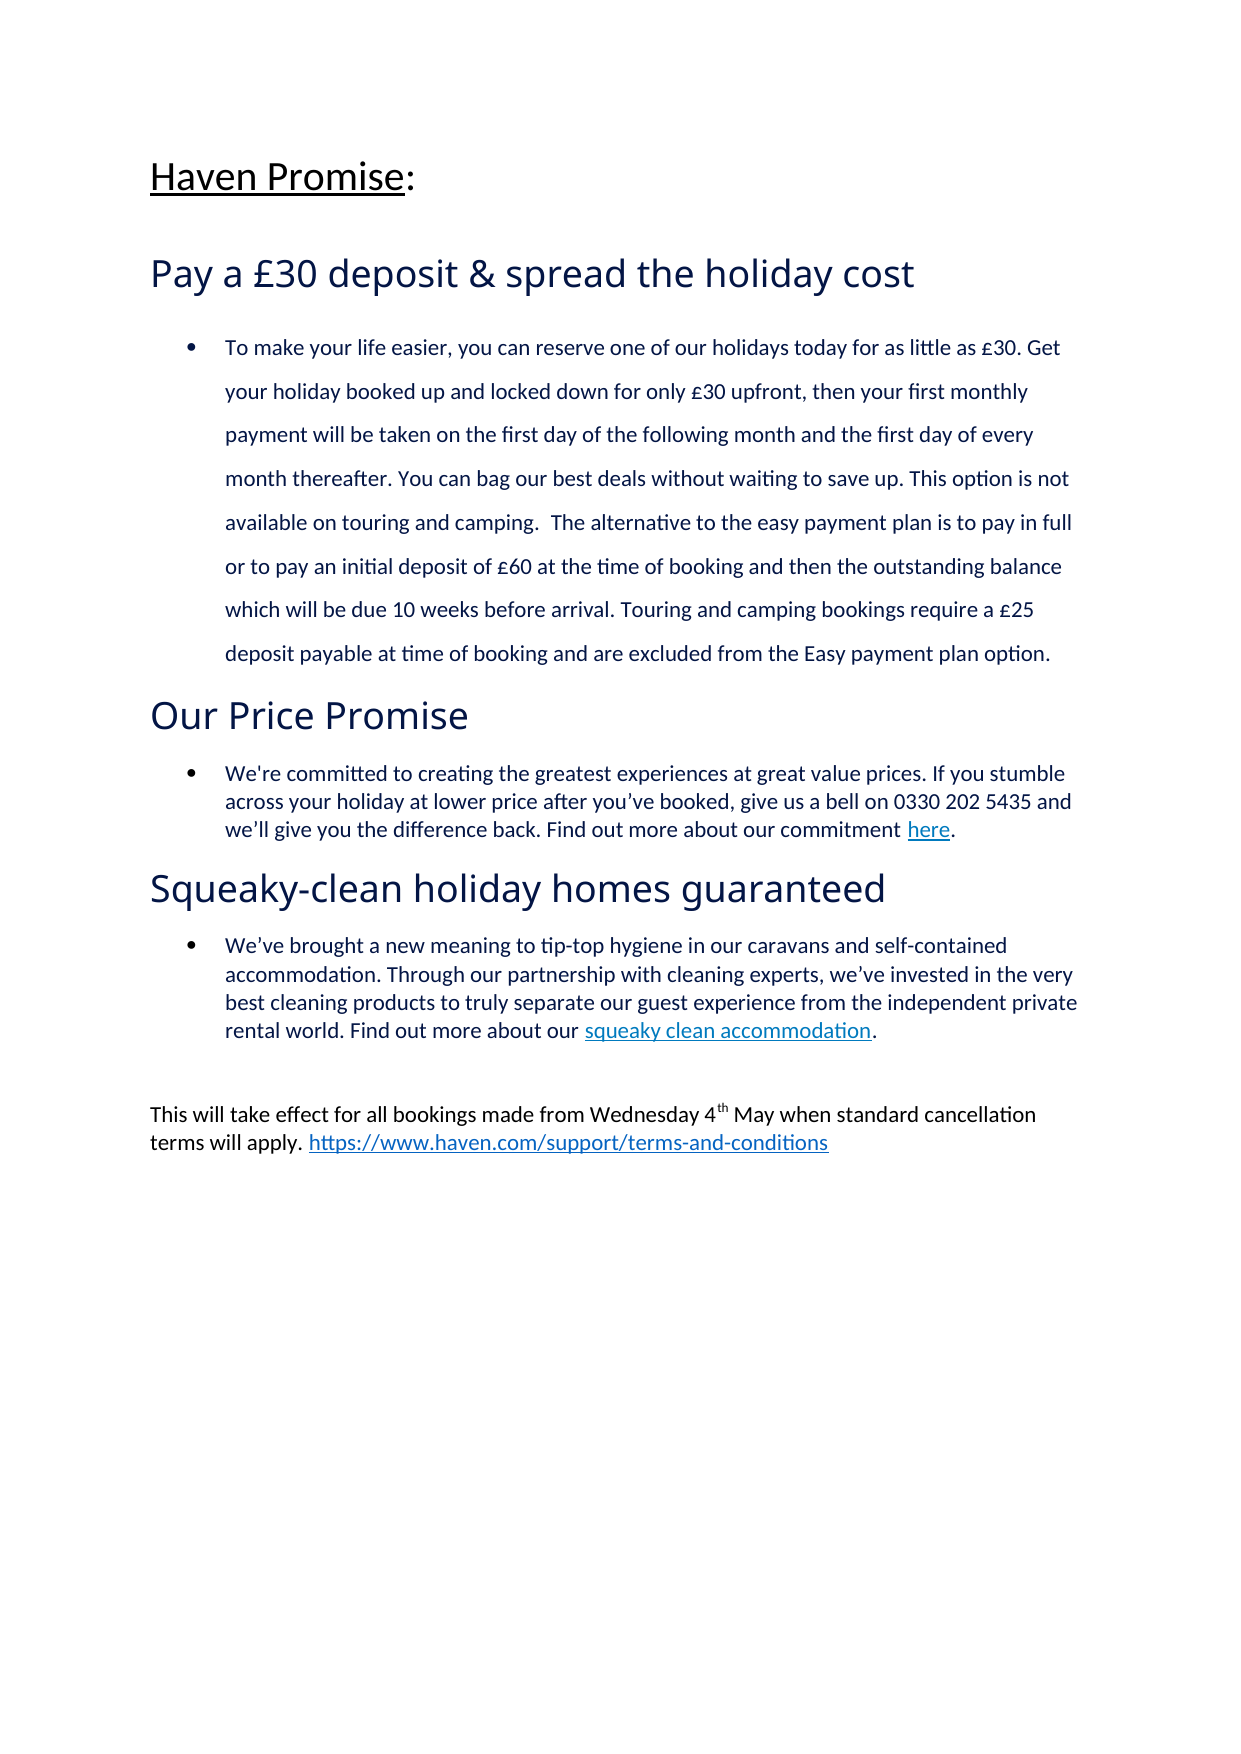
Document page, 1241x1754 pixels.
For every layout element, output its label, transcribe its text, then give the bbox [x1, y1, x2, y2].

text Our Price Promise [150, 689, 1090, 740]
text Haven Promise: [150, 150, 1090, 201]
text Squeaky-clean holiday homes guaranteed [150, 862, 1090, 913]
list To make your life easier, you can reserve one of our holidays today for as little as £30. Get your holiday booked up and locked down for only £30 upfront, then your first monthly payment will be taken on the first day of the following month and the first day of every month thereafter. You can bag our best deals without waiting to save up. This option is not available on touring and camping. The alternative to the easy payment plan is to pay in full or to pay an initial deposit of £60 at the time of booking and then the outstanding balance which will be due 10 weeks before arrival. Touring and camping bookings require a £25 deposit payable at time of booking and are excluded from the Easy payment plan option. [187, 317, 1090, 667]
list We’ve brought a new meaning to tip-top hygiene in our caravans and self-contained accommodation. Through our partnership with cleaning experts, we’ve invested in the very best cleaning products to truly separate our guest experience from the independent private rental world. Find out more about our squeaky clean accommodation. [187, 932, 1090, 1044]
list We're committed to creating the greatest experiences at great value prices. If you stumble across your holiday at lower price after you’ve booked, give us a bell on 0330 202 5435 and we’ll give you the difference back. Find out more about our commitment here. [187, 759, 1090, 843]
text Pay a £30 deposit & spread the holiday cost [150, 248, 1090, 299]
text This will take effect for all bookings made from Wednesday 4th May when standard cancellation terms will apply. https://www.haven.com/support/terms-and-conditions [150, 1100, 1090, 1156]
